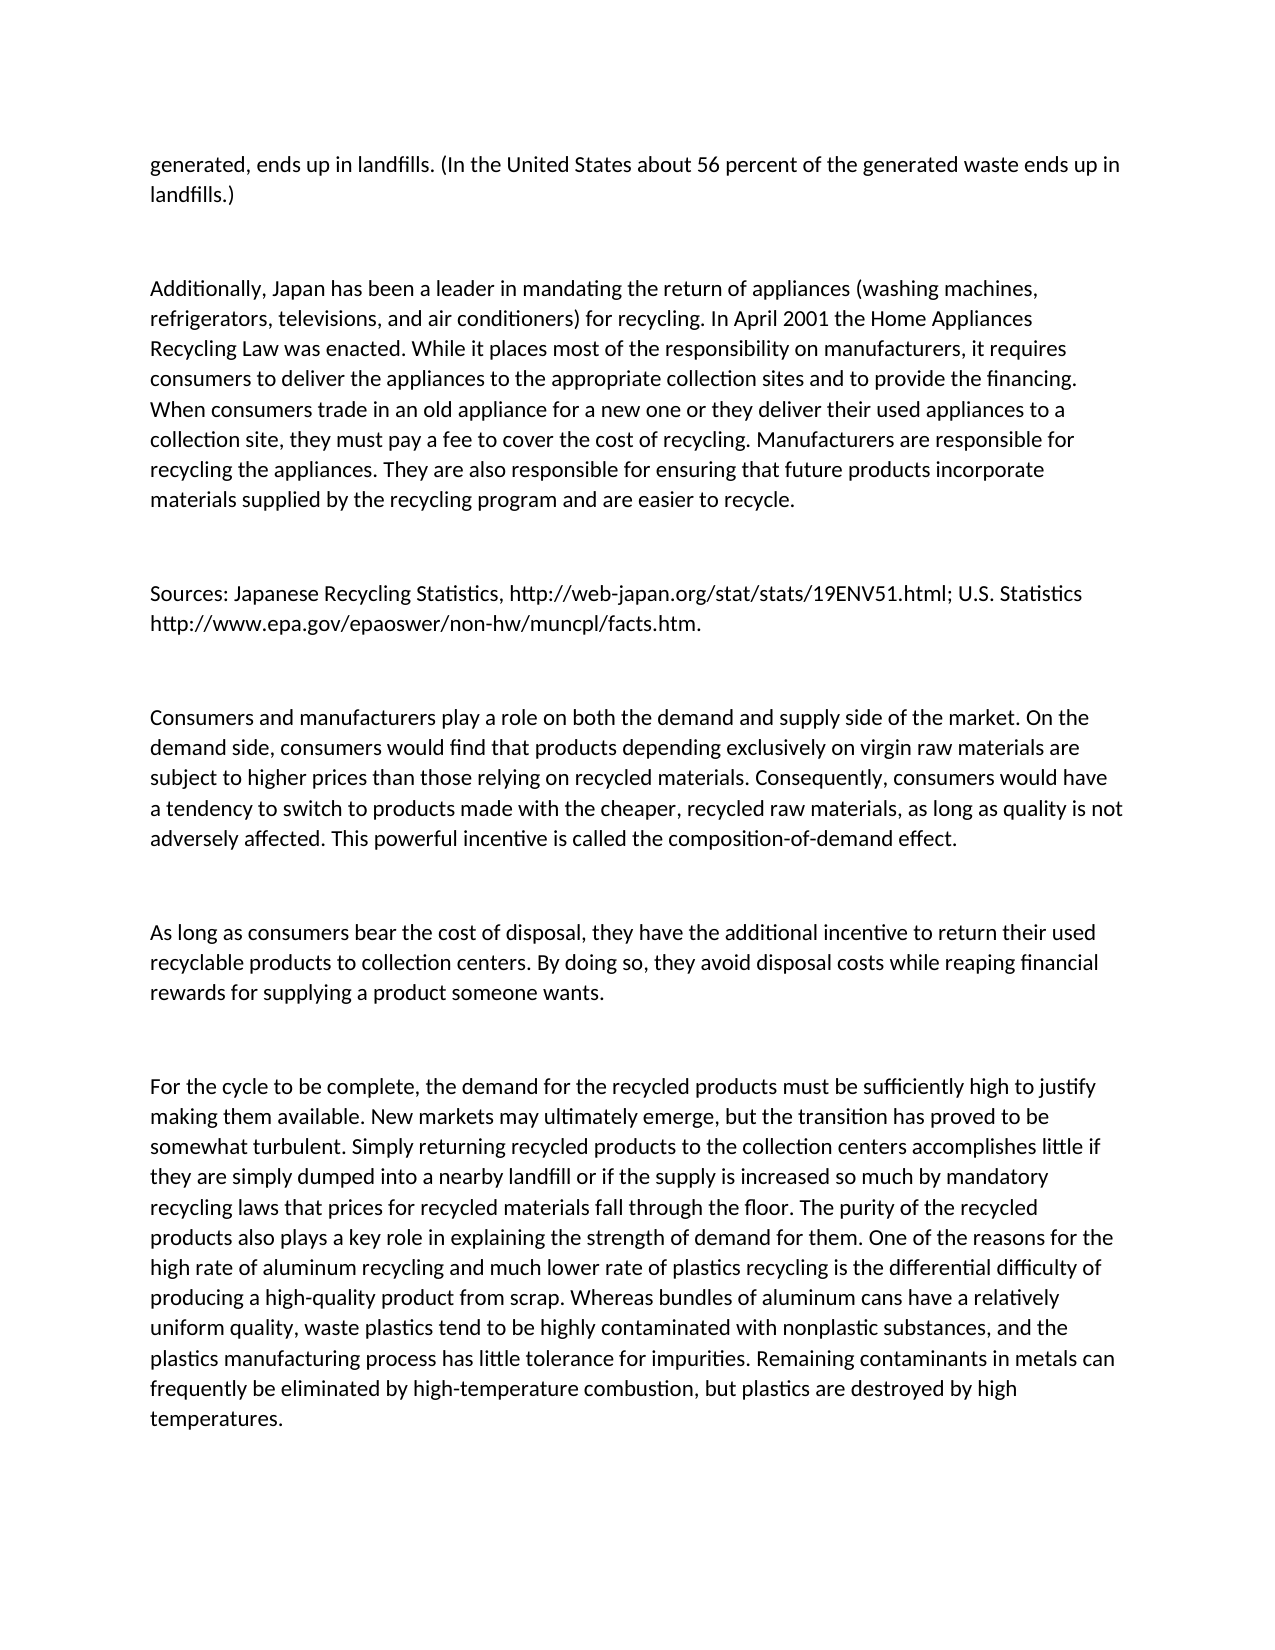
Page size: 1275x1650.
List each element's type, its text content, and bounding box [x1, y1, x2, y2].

text Consumers and manufacturers play a role on both the demand and supply side of the market. On the demand side, consumers would find that products depending exclusively on virgin raw materials are subject to higher prices than those relying on recycled materials. Consequently, consumers would have a tendency to switch to products made with the cheaper, recycled raw materials, as long as quality is not adversely affected. This powerful incentive is called the composition-of-demand effect. [150, 703, 1125, 852]
text Sources: Japanese Recycling Statistics, http://web-japan.org/stat/stats/19ENV51.html; U.S. Statistics http://www.epa.gov/epaoswer/non-hw/muncpl/facts.htm. [150, 579, 1125, 637]
text For the cycle to be complete, the demand for the recycled products must be sufficiently high to justify making them available. New markets may ultimately emerge, but the transition has proved to be somewhat turbulent. Simply returning recycled products to the collection centers accomplishes little if they are simply dumped into a nearby landfill or if the supply is increased so much by mandatory recycling laws that prices for recycled materials fall through the floor. The purity of the recycled products also plays a key role in explaining the strength of demand for them. One of the reasons for the high rate of aluminum recycling and much lower rate of plastics recycling is the differential difficulty of producing a high-quality product from scrap. Whereas bundles of aluminum cans have a relatively uniform quality, waste plastics tend to be highly contaminated with nonplastic substances, and the plastics manufacturing process has little tolerance for impurities. Remaining contaminants in metals can frequently be eliminated by high-temperature combustion, but plastics are destroyed by high temperatures. [150, 1072, 1125, 1432]
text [150, 150, 1125, 208]
text Additionally, Japan has been a leader in mandating the return of appliances (washing machines, refrigerators, televisions, and air conditioners) for recycling. In April 2001 the Home Appliances Recycling Law was enacted. While it places most of the responsibility on manufacturers, it requires consumers to deliver the appliances to the appropriate collection sites and to provide the financing. When consumers trade in an old appliance for a new one or they deliver their used appliances to a collection site, they must pay a fee to cover the cost of recycling. Manufacturers are responsible for recycling the appliances. They are also responsible for ensuring that future products incorporate materials supplied by the recycling program and are easier to recycle. [150, 274, 1125, 513]
text As long as consumers bear the cost of disposal, they have the additional incentive to return their used recyclable products to collection centers. By doing so, they avoid disposal costs while reaping financial rewards for supplying a product someone wants. [150, 918, 1125, 1006]
